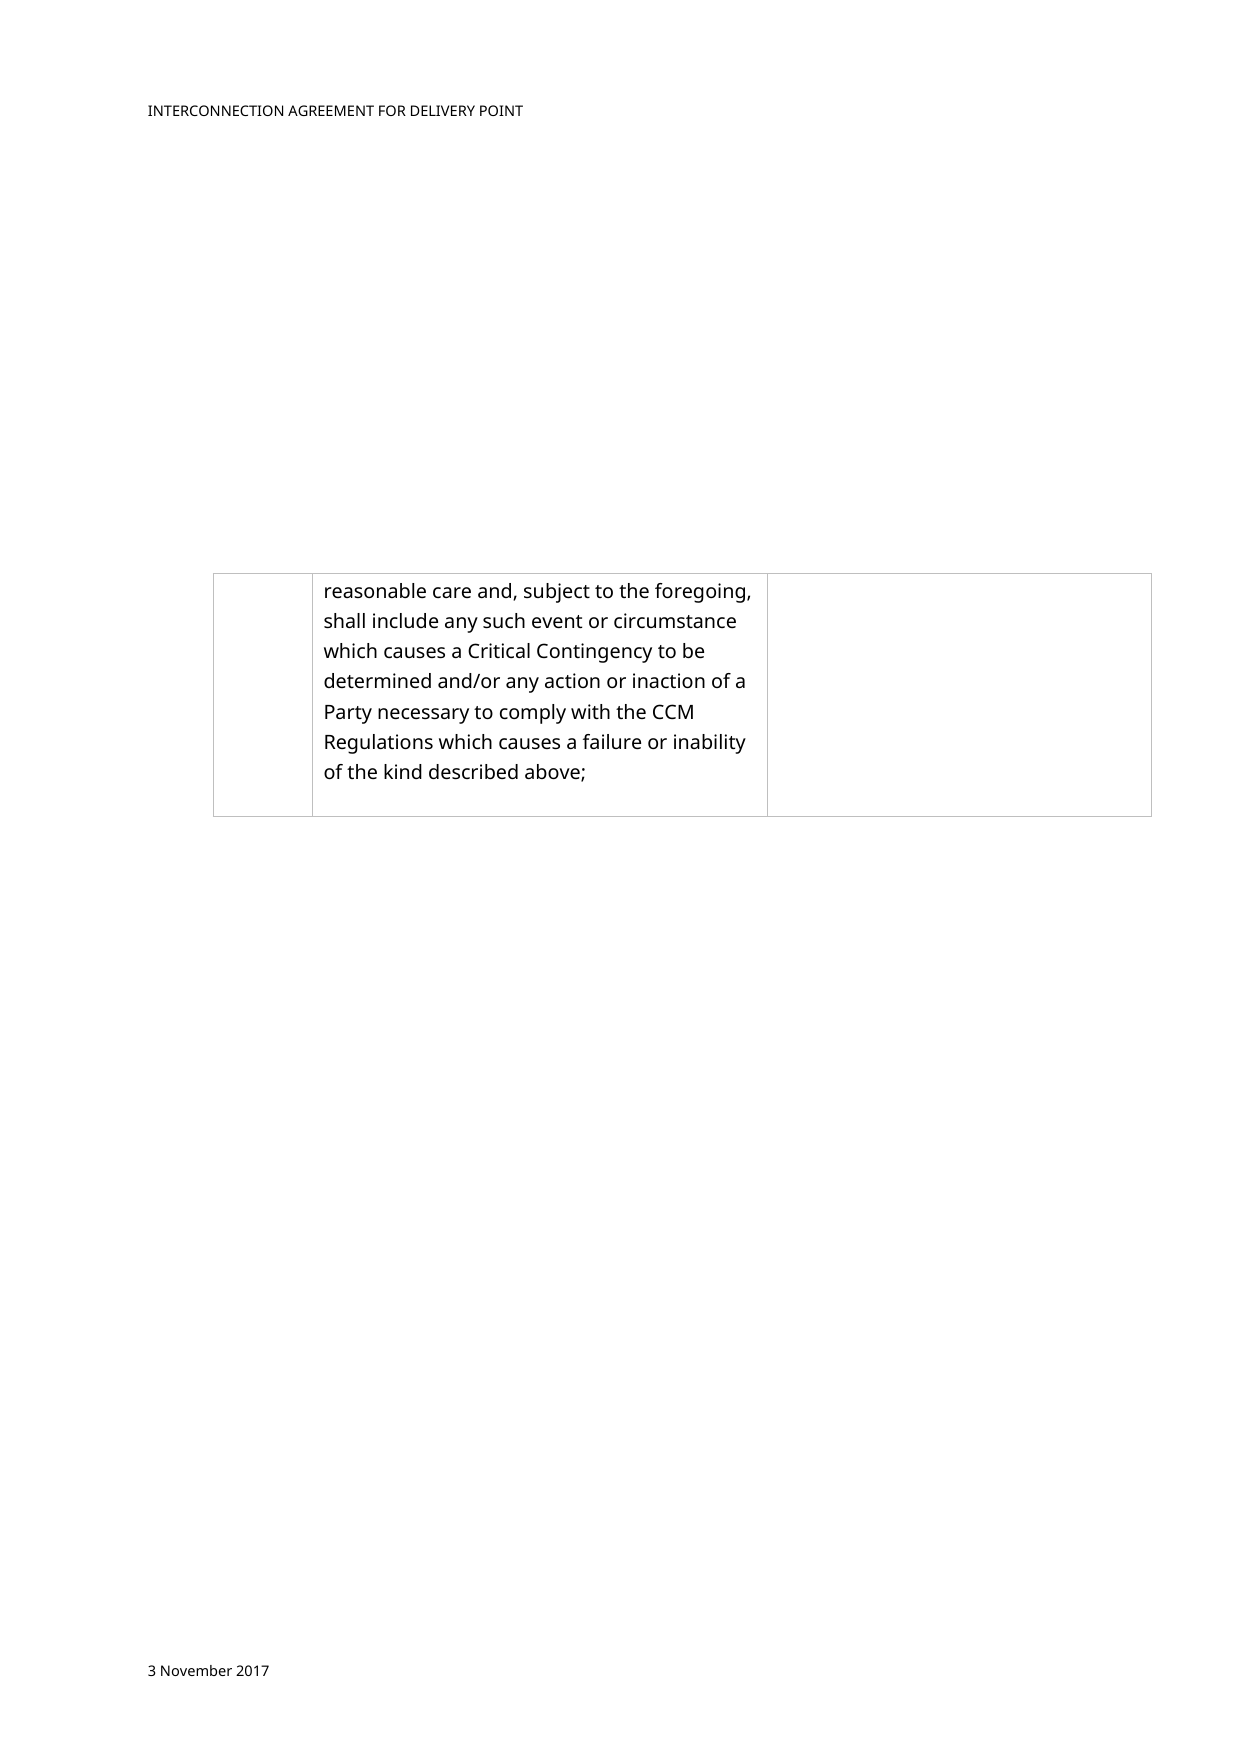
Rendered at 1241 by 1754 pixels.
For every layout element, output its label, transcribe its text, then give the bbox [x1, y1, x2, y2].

table_cell Force Majeure Event means an event or circumstance beyond the reasonable control of a Party which results in or causes a failure or inability by that Party in the performance of any obligations imposed on it by this Code and/or (in the case of a Shipper) an inability of that Shipper to inject or take Gas notwithstanding the exercise by that Party of reasonable care and, subject to the foregoing, shall include any such event or circumstance which causes a Critical Contingency to be determined and/or any action or inaction of a Party necessary to comply with the CCM Regulations which causes a failure or inability of the kind described above; [313, 574, 767, 816]
table_cell [214, 574, 312, 816]
table_cell [768, 574, 1151, 816]
